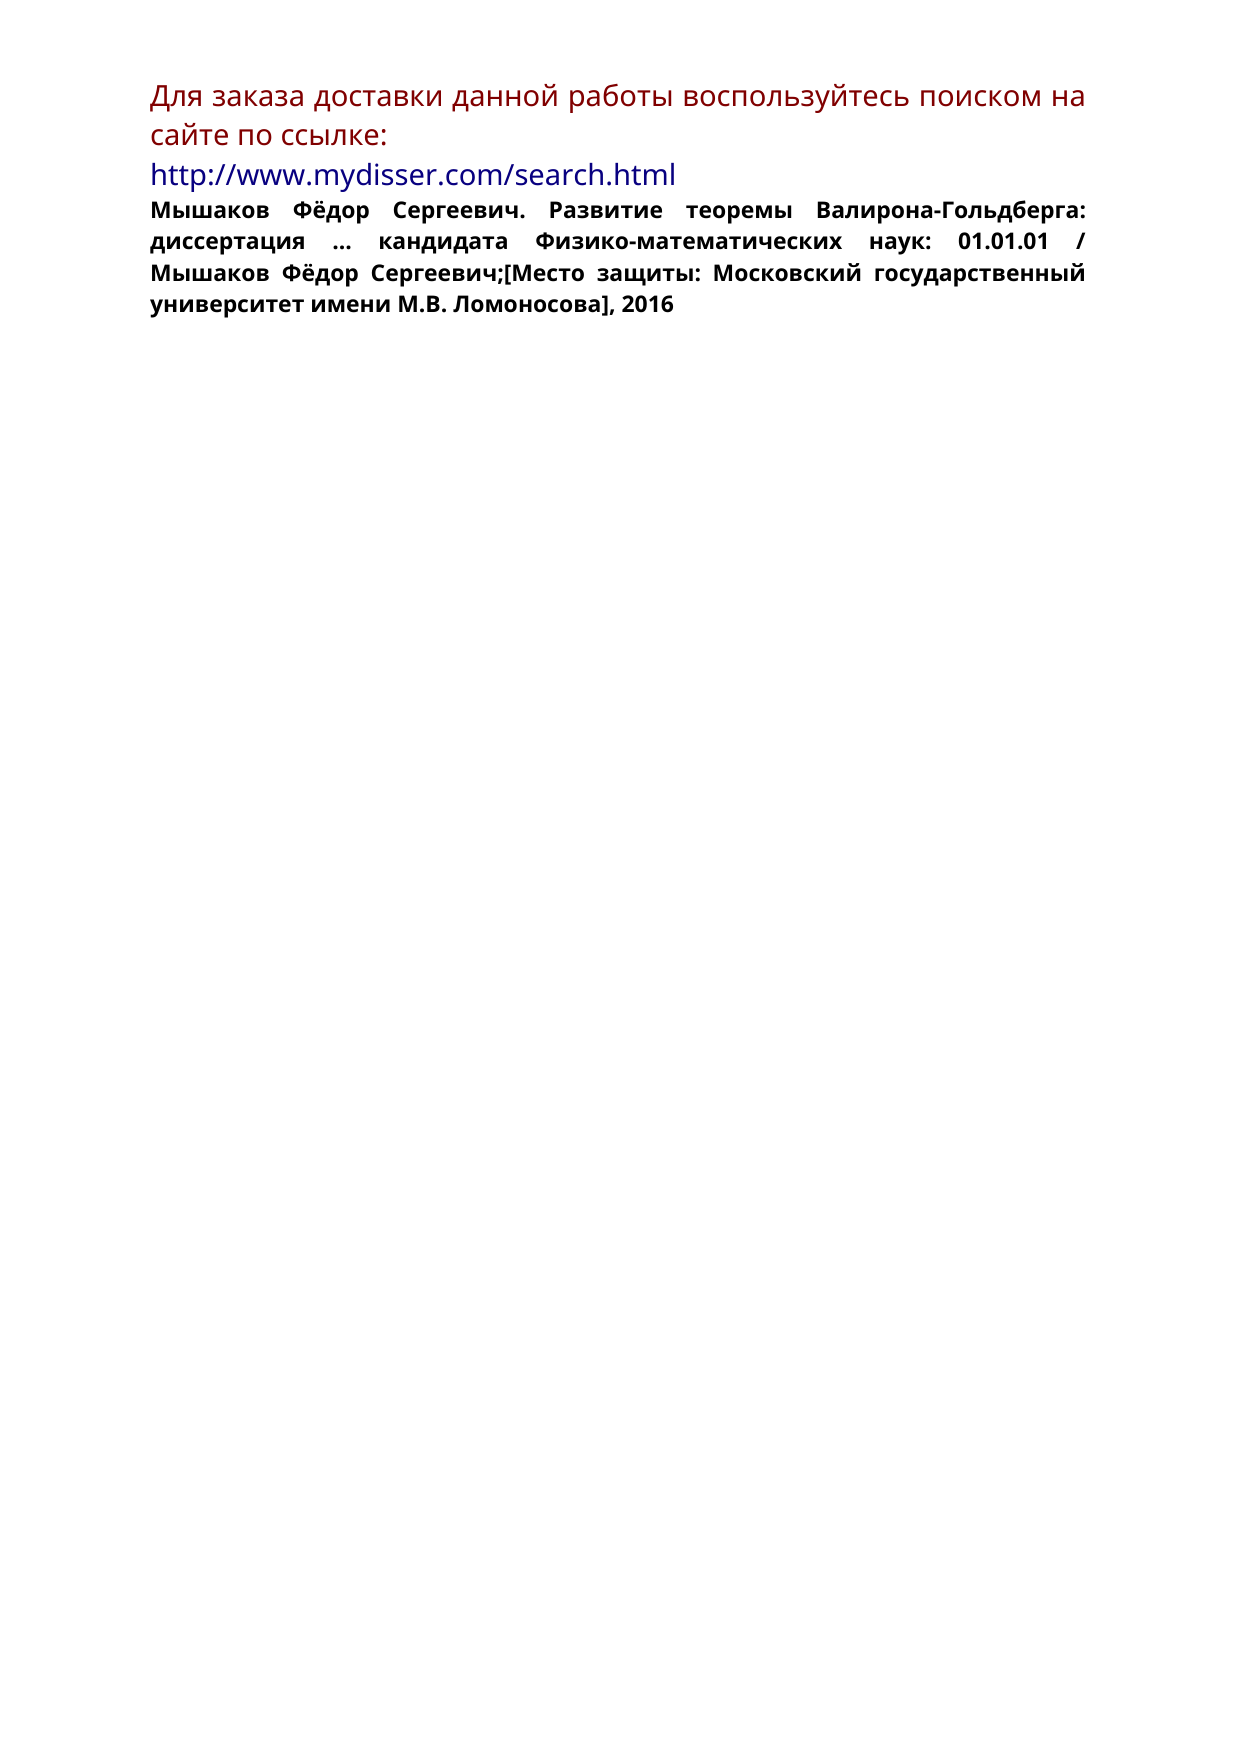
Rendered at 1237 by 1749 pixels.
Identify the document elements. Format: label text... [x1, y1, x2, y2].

text Мышаков Фёдор Сергеевич. Развитие теоремы Валирона-Гольдберга: диссертация ... кандидата Физико-математических наук: 01.01.01 / Мышаков Фёдор Сергеевич;[Место защиты: Московский государственный университет имени М.В. Ломоносова], 2016 [150, 194, 1086, 319]
